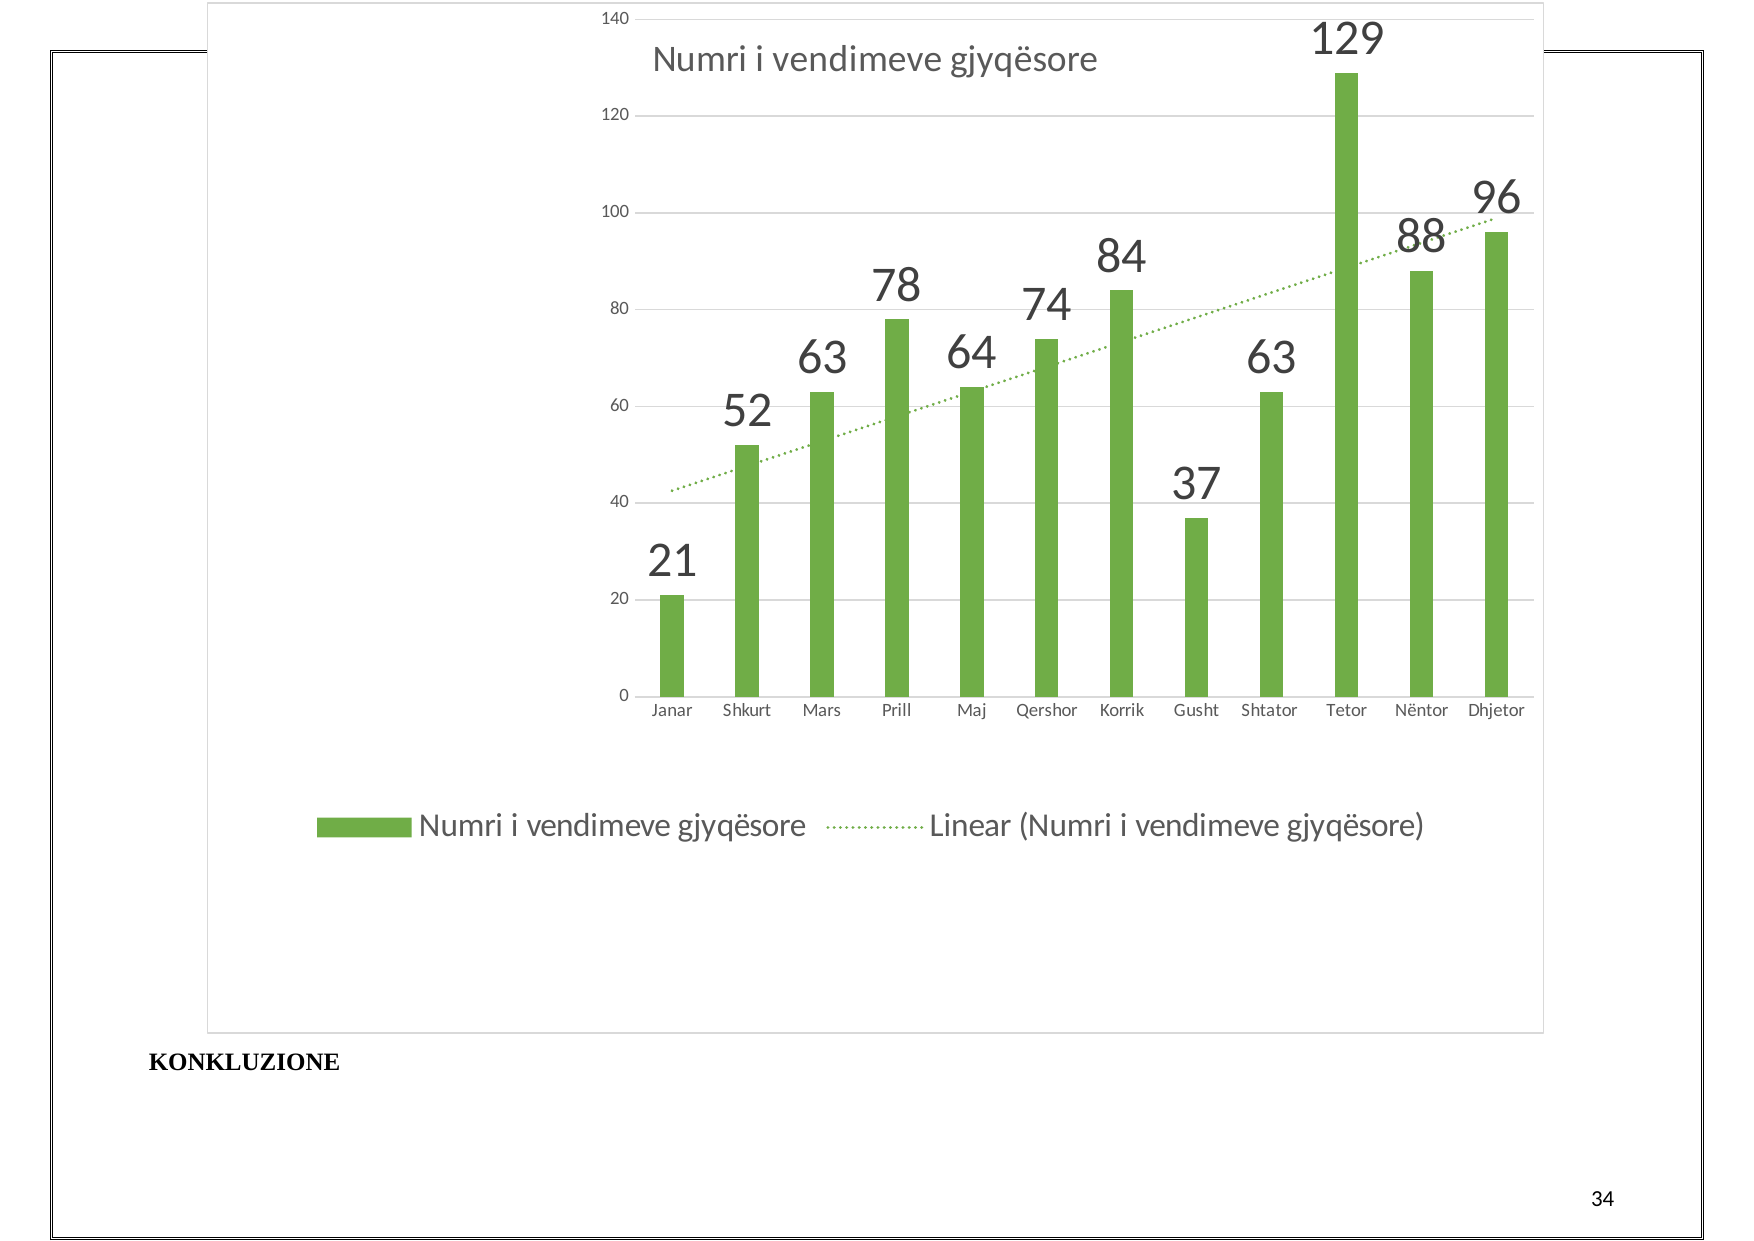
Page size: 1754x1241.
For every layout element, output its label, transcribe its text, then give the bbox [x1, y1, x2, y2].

text KONKLUZIONE [148, 451, 1614, 1076]
